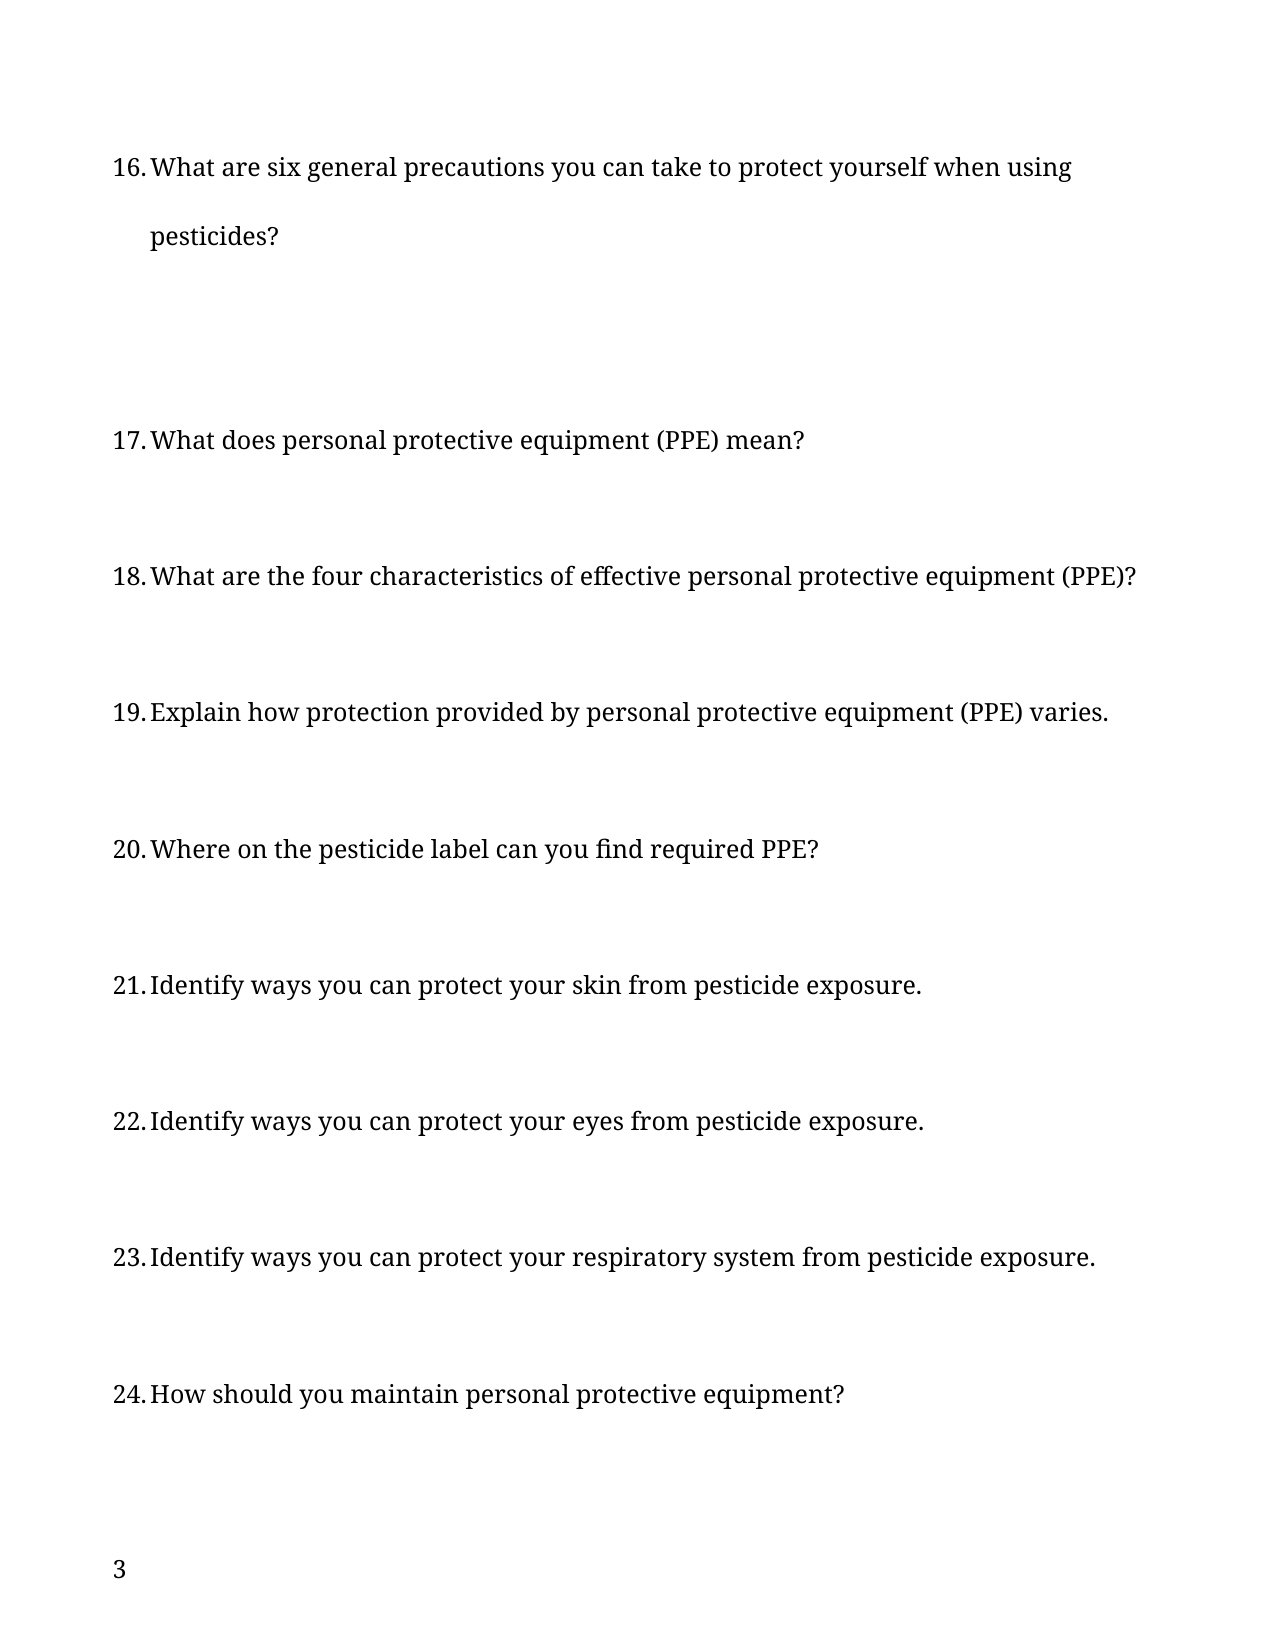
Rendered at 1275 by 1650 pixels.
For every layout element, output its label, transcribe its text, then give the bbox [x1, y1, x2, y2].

list Identify ways you can protect your skin from pesticide exposure. [112, 967, 1162, 1002]
list How should you maintain personal protective equipment? [112, 1376, 1162, 1410]
list Where on the pesticide label can you find required PPE? [112, 831, 1162, 865]
list What does personal protective equipment (PPE) mean? [112, 422, 1162, 457]
list What are six general precautions you can take to protect yourself when using pesticides? [112, 150, 1162, 252]
list What are the four characteristics of effective personal protective equipment (PPE)? [112, 559, 1162, 593]
list Identify ways you can protect your respiratory system from pesticide exposure. [112, 1240, 1162, 1274]
list Identify ways you can protect your eyes from pesticide exposure. [112, 1104, 1162, 1138]
list Explain how protection provided by personal protective equipment (PPE) varies. [112, 695, 1162, 729]
